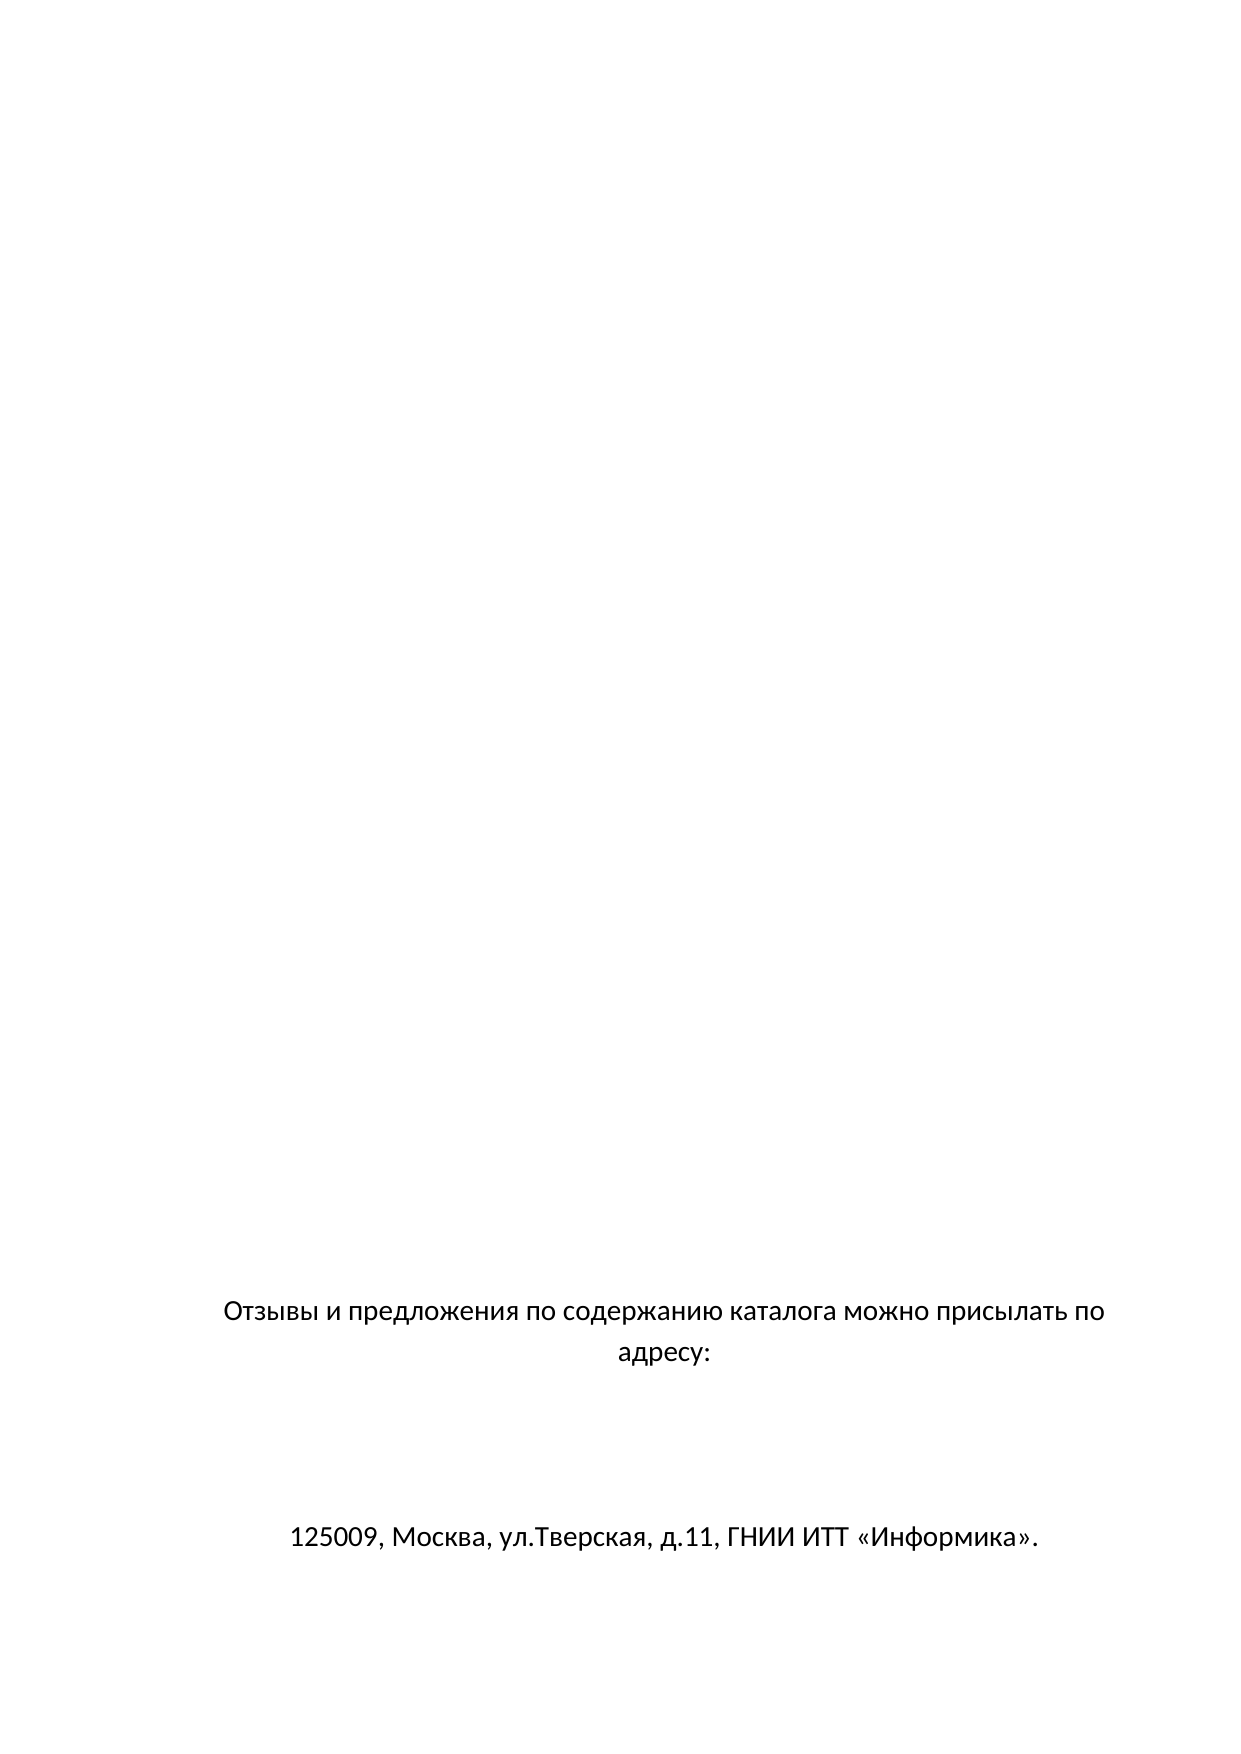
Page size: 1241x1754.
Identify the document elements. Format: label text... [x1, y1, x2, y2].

text Отзывы и предложения по содержанию каталога можно присылать по адресу: [177, 1292, 1152, 1368]
text 125009, Москва, ул.Тверская, д.11, ГНИИ ИТТ «Информика». [177, 1518, 1152, 1554]
